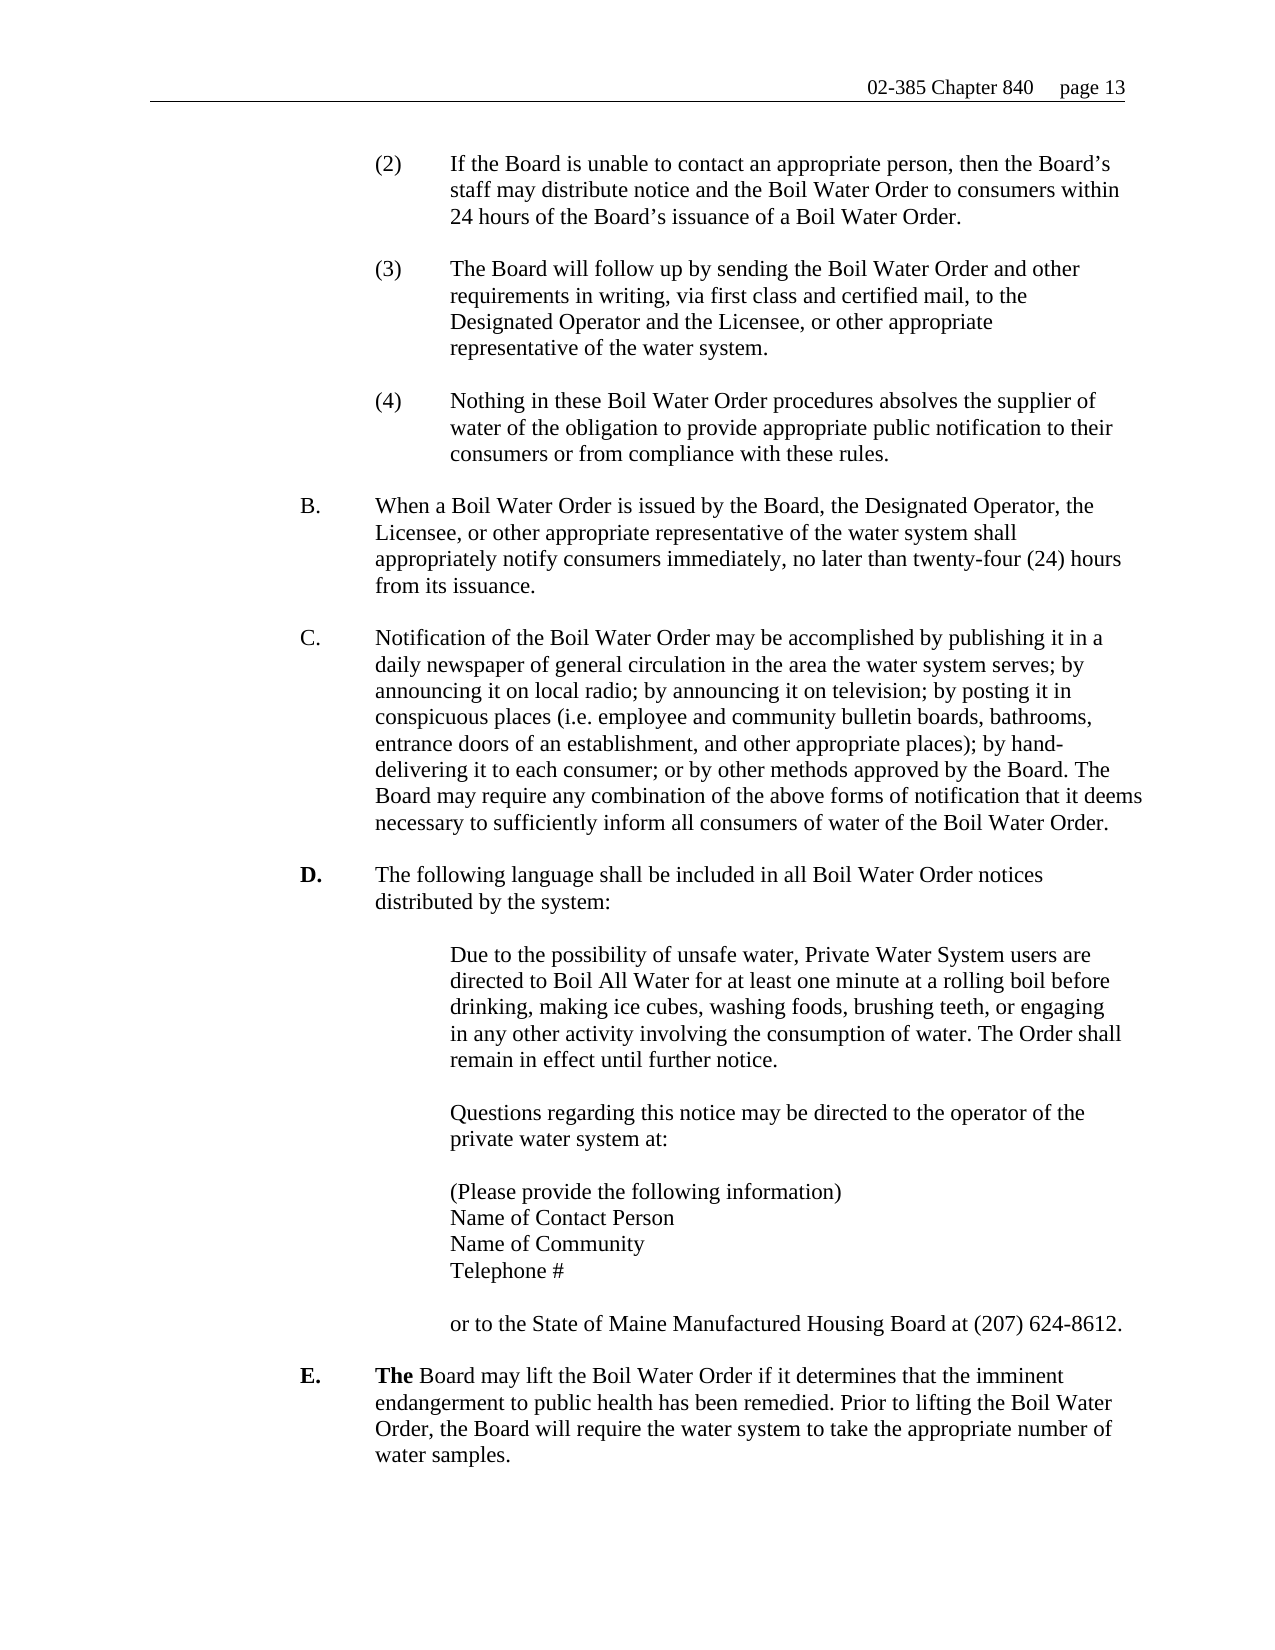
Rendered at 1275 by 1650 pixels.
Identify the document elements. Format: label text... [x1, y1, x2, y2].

text D. The following language shall be included in all Boil Water Order notices distributed by the system: [300, 862, 1125, 914]
text Questions regarding this notice may be directed to the operator of the private water system at: [225, 1099, 1125, 1151]
text E. The Board may lift the Boil Water Order if it determines that the imminent endangerment to public health has been remedied. Prior to lifting the Boil Water Order, the Board will require the water system to take the appropriate number of water samples. [150, 1362, 1125, 1468]
text B. When a Boil Water Order is issued by the Board, the Designated Operator, the Licensee, or other appropriate representative of the water system shall appropriately notify consumers immediately, no later than twenty-four (24) hours from its issuance. [150, 493, 1125, 598]
text Name of Contact Person [225, 1204, 1125, 1231]
text Telephone # [225, 1257, 1125, 1283]
text Name of Community [225, 1231, 1125, 1257]
text or to the State of Maine Manufactured Housing Board at (207) 624-8612. [450, 1309, 1162, 1336]
text (Please provide the following information) [225, 1178, 1125, 1204]
text Due to the possibility of unsafe water, Private Water System users are directed to Boil All Water for at least one minute at a rolling boil before drinking, making ice cubes, washing foods, brushing teeth, or engaging in any other activity involving the consumption of water. The Order shall remain in effect until further notice. [225, 941, 1125, 1072]
text (3) The Board will follow up by sending the Boil Water Order and other requirements in writing, via first class and certified mail, to the Designated Operator and the Licensee, or other appropriate representative of the water system. [150, 255, 1125, 361]
text (4) Nothing in these Boil Water Order procedures absolves the supplier of water of the obligation to provide appropriate public notification to their consumers or from compliance with these rules. [150, 387, 1125, 466]
text C. Notification of the Boil Water Order may be accomplished by publishing it in a daily newspaper of general circulation in the area the water system serves; by announcing it on local radio; by announcing it on television; by posting it in conspicuous places (i.e. employee and community bulletin boards, bathrooms, entrance doors of an establishment, and other appropriate places); by hand-delivering it to each consumer; or by other methods approved by the Board. The Board may require any combination of the above forms of notification that it deems necessary to sufficiently inform all consumers of water of the Boil Water Order. [150, 624, 1144, 835]
text (2) If the Board is unable to contact an appropriate person, then the Board’s staff may distribute notice and the Boil Water Order to consumers within 24 hours of the Board’s issuance of a Boil Water Order. [150, 150, 1125, 229]
